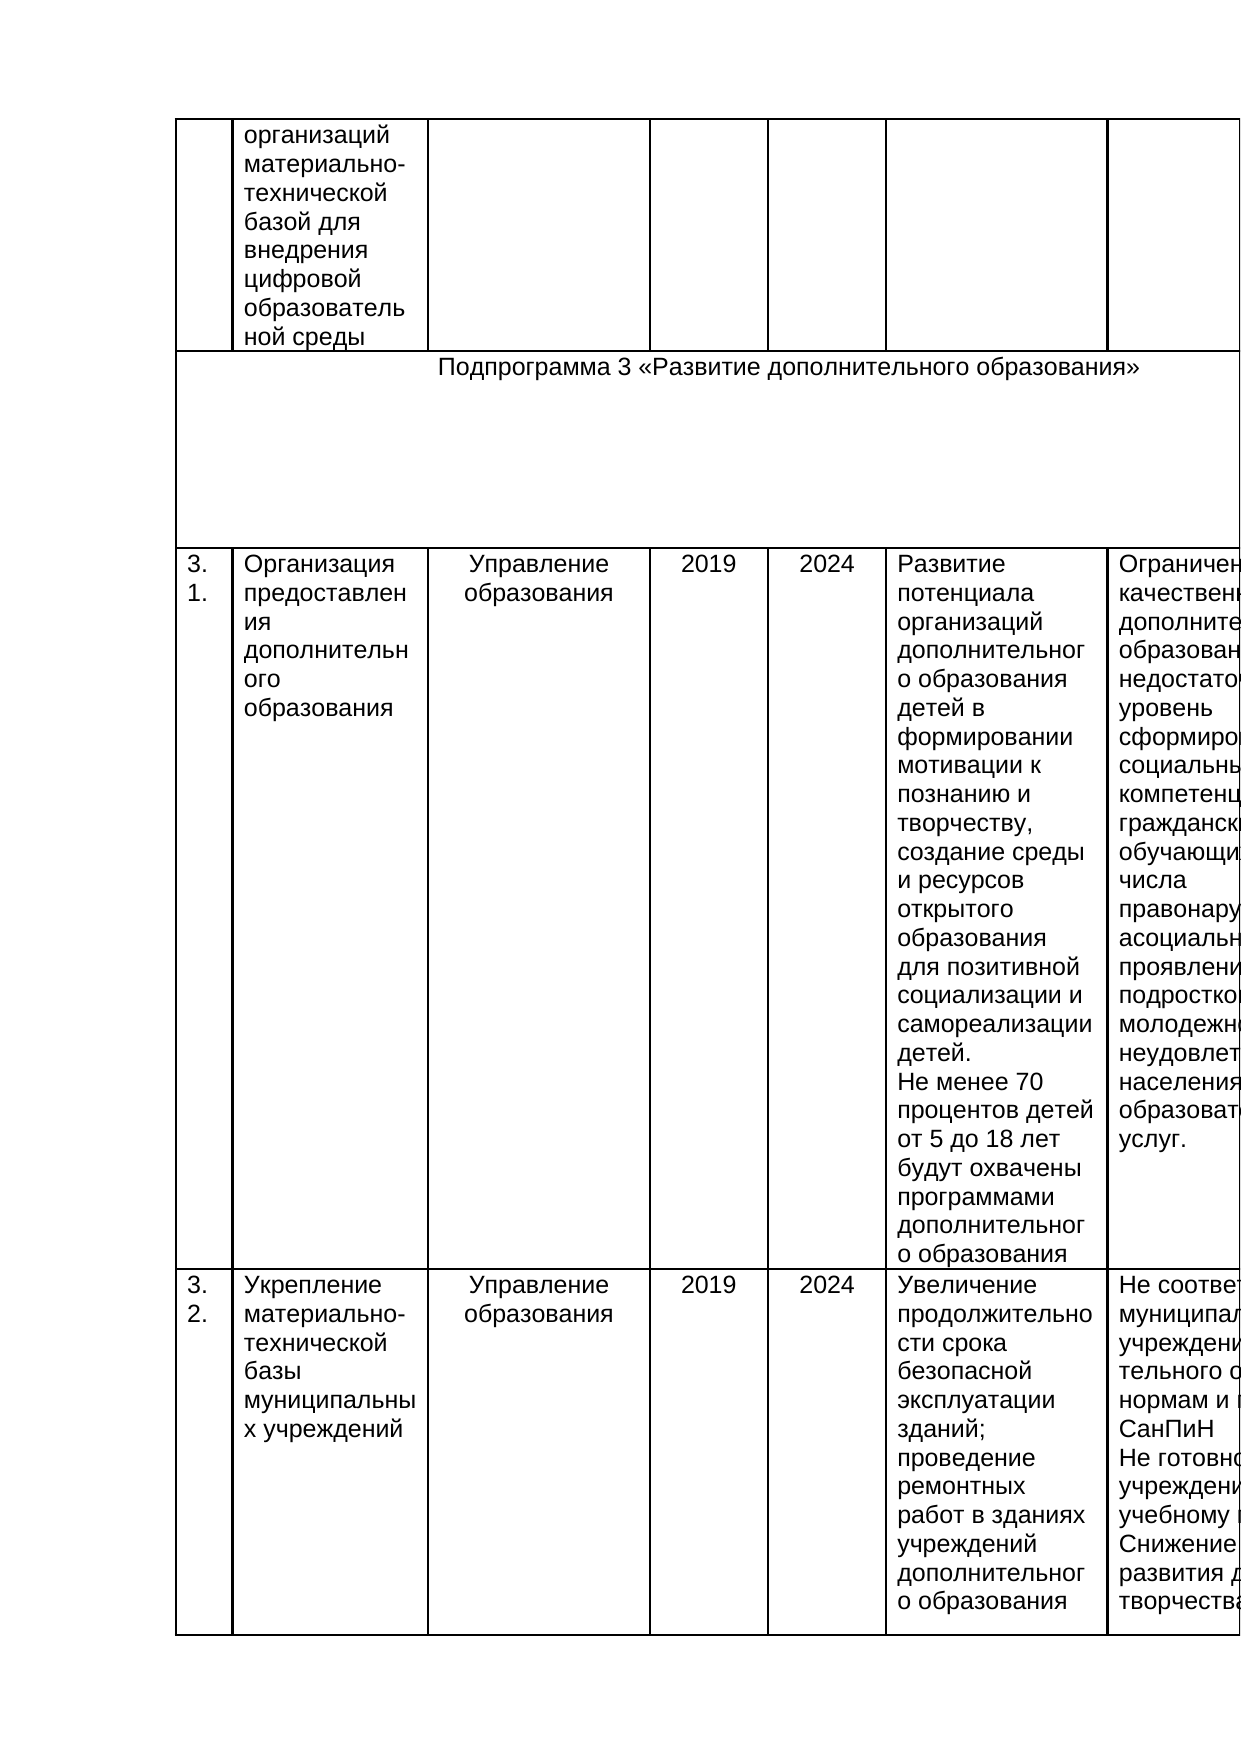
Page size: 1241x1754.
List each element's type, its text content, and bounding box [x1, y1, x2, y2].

table_cell 2024 [769, 1270, 885, 1634]
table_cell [234, 120, 427, 350]
table_cell 3.2. [177, 1270, 231, 1634]
table_cell Ограничение доступа к качественным услугам дополнительного образования детей; недостаточный уровень сформированности социальных компетенций и гражданских установок обучающихся, рост числа правонарушений и асоциальных проявлений в подростковой и молодежной среде; неудовлетворенность населения качеством образовательных услуг. [1109, 549, 1239, 1268]
table_cell 2019 [651, 549, 767, 1268]
table_cell Развитие потенциала организаций дополнительного образования детей в формировании мотивации к познанию и творчеству, создание среды и ресурсов открытого образования для позитивной социализации и самореализации детей. Не менее 70 процентов детей от 5 до 18 лет будут охвачены программами дополнительного образования [887, 549, 1106, 1268]
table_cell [1109, 1270, 1239, 1634]
table_cell 2024 [769, 549, 885, 1268]
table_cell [887, 1270, 1106, 1634]
table_cell Организация предоставления дополнительного образования [234, 549, 427, 1268]
table_cell 2019 [651, 1270, 767, 1634]
table_cell Управление образования [429, 549, 649, 1268]
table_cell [429, 1270, 649, 1634]
table_cell Подпрограмма 3 «Развитие дополнительного образования» [177, 352, 1239, 547]
table_cell 3.1. [177, 549, 231, 1268]
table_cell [234, 1270, 427, 1634]
